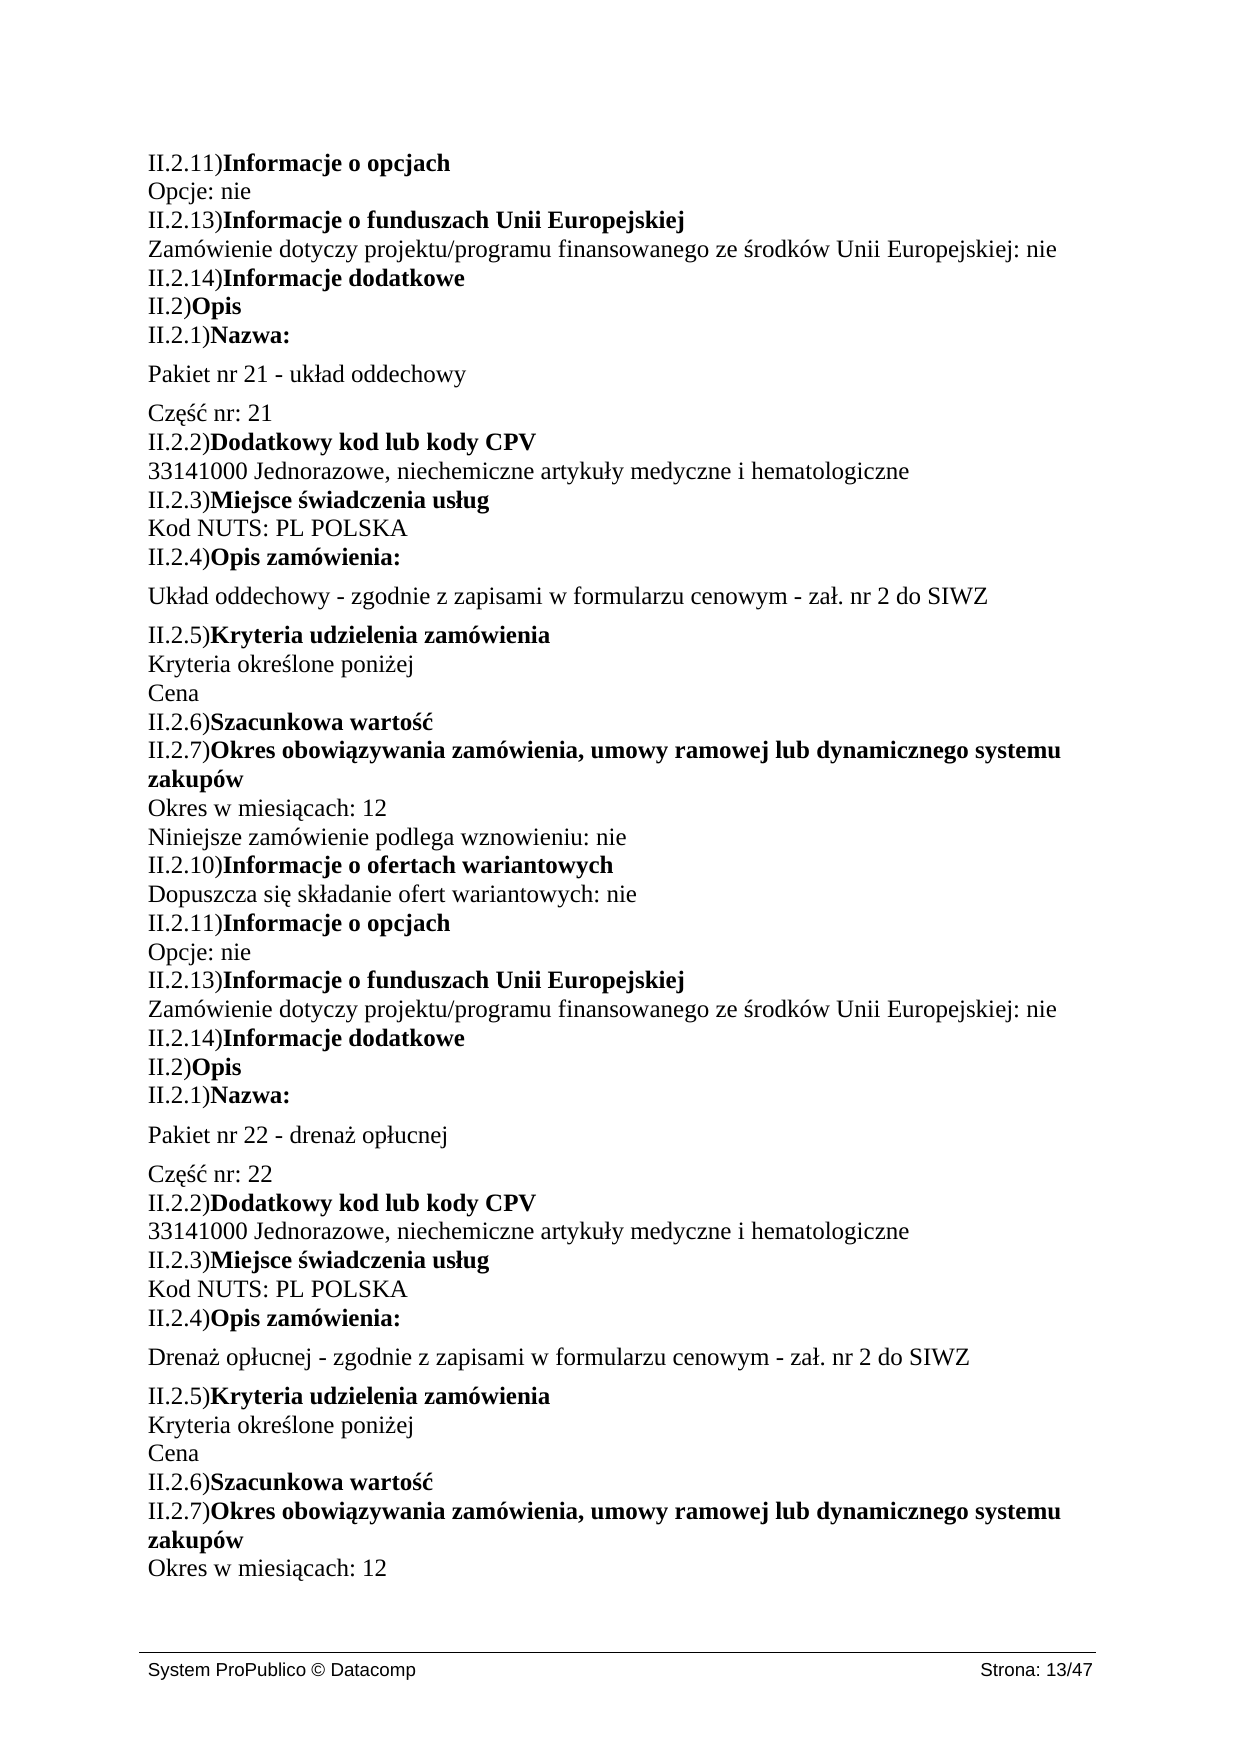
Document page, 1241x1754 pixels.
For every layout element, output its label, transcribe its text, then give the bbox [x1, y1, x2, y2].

text II.2)Opis [148, 1052, 1107, 1081]
text Część nr: 21 [148, 398, 1107, 427]
text Kryteria określone poniżej [148, 649, 1107, 678]
text II.2.4)Opis zamówienia: [148, 1303, 1107, 1331]
text 33141000 Jednorazowe, niechemiczne artykuły medyczne i hematologiczne [148, 1216, 1107, 1245]
text 33141000 Jednorazowe, niechemiczne artykuły medyczne i hematologiczne [148, 456, 1107, 485]
text Kod NUTS: PL POLSKA [148, 513, 1107, 542]
text Układ oddechowy - zgodnie z zapisami w formularzu cenowym - zał. nr 2 do SIWZ [148, 581, 1107, 610]
text II.2.7)Okres obowiązywania zamówienia, umowy ramowej lub dynamicznego systemu zakupów [148, 736, 1107, 793]
text II.2.11)Informacje o opcjach [148, 148, 1107, 176]
text II.2.6)Szacunkowa wartość [148, 707, 1107, 736]
text II.2.1)Nazwa: [148, 1081, 1107, 1109]
text II.2.11)Informacje o opcjach [148, 908, 1107, 937]
text Zamówienie dotyczy projektu/programu finansowanego ze środków Unii Europejskiej: nie [148, 234, 1107, 263]
text II.2.2)Dodatkowy kod lub kody CPV [148, 427, 1107, 456]
text II.2.3)Miejsce świadczenia usług [148, 1245, 1107, 1274]
text II.2.5)Kryteria udzielenia zamówienia [148, 621, 1107, 649]
text Drenaż opłucnej - zgodnie z zapisami w formularzu cenowym - zał. nr 2 do SIWZ [148, 1342, 1107, 1371]
text Kryteria określone poniżej [148, 1410, 1107, 1438]
text II.2.6)Szacunkowa wartość [148, 1467, 1107, 1496]
text Kod NUTS: PL POLSKA [148, 1274, 1107, 1303]
text Niniejsze zamówienie podlega wznowieniu: nie [148, 822, 1107, 851]
text Cena [148, 678, 1107, 707]
text II.2.1)Nazwa: [148, 320, 1107, 349]
text II.2)Opis [148, 291, 1107, 320]
text II.2.4)Opis zamówienia: [148, 542, 1107, 571]
text Część nr: 22 [148, 1159, 1107, 1188]
text Zamówienie dotyczy projektu/programu finansowanego ze środków Unii Europejskiej: nie [148, 994, 1107, 1023]
text II.2.10)Informacje o ofertach wariantowych [148, 851, 1107, 879]
text Opcje: nie [148, 176, 1107, 205]
text II.2.13)Informacje o funduszach Unii Europejskiej [148, 966, 1107, 994]
text Pakiet nr 22 - drenaż opłucnej [148, 1120, 1107, 1148]
text II.2.13)Informacje o funduszach Unii Europejskiej [148, 205, 1107, 234]
text Okres w miesiącach: 12 [148, 1553, 1107, 1582]
text II.2.7)Okres obowiązywania zamówienia, umowy ramowej lub dynamicznego systemu zakupów [148, 1496, 1107, 1553]
text Dopuszcza się składanie ofert wariantowych: nie [148, 879, 1107, 908]
text II.2.2)Dodatkowy kod lub kody CPV [148, 1188, 1107, 1216]
text Okres w miesiącach: 12 [148, 793, 1107, 822]
text II.2.5)Kryteria udzielenia zamówienia [148, 1381, 1107, 1410]
text Pakiet nr 21 - układ oddechowy [148, 359, 1107, 388]
text II.2.14)Informacje dodatkowe [148, 1023, 1107, 1052]
text II.2.3)Miejsce świadczenia usług [148, 485, 1107, 513]
text Opcje: nie [148, 937, 1107, 966]
text II.2.14)Informacje dodatkowe [148, 263, 1107, 291]
text Cena [148, 1438, 1107, 1467]
